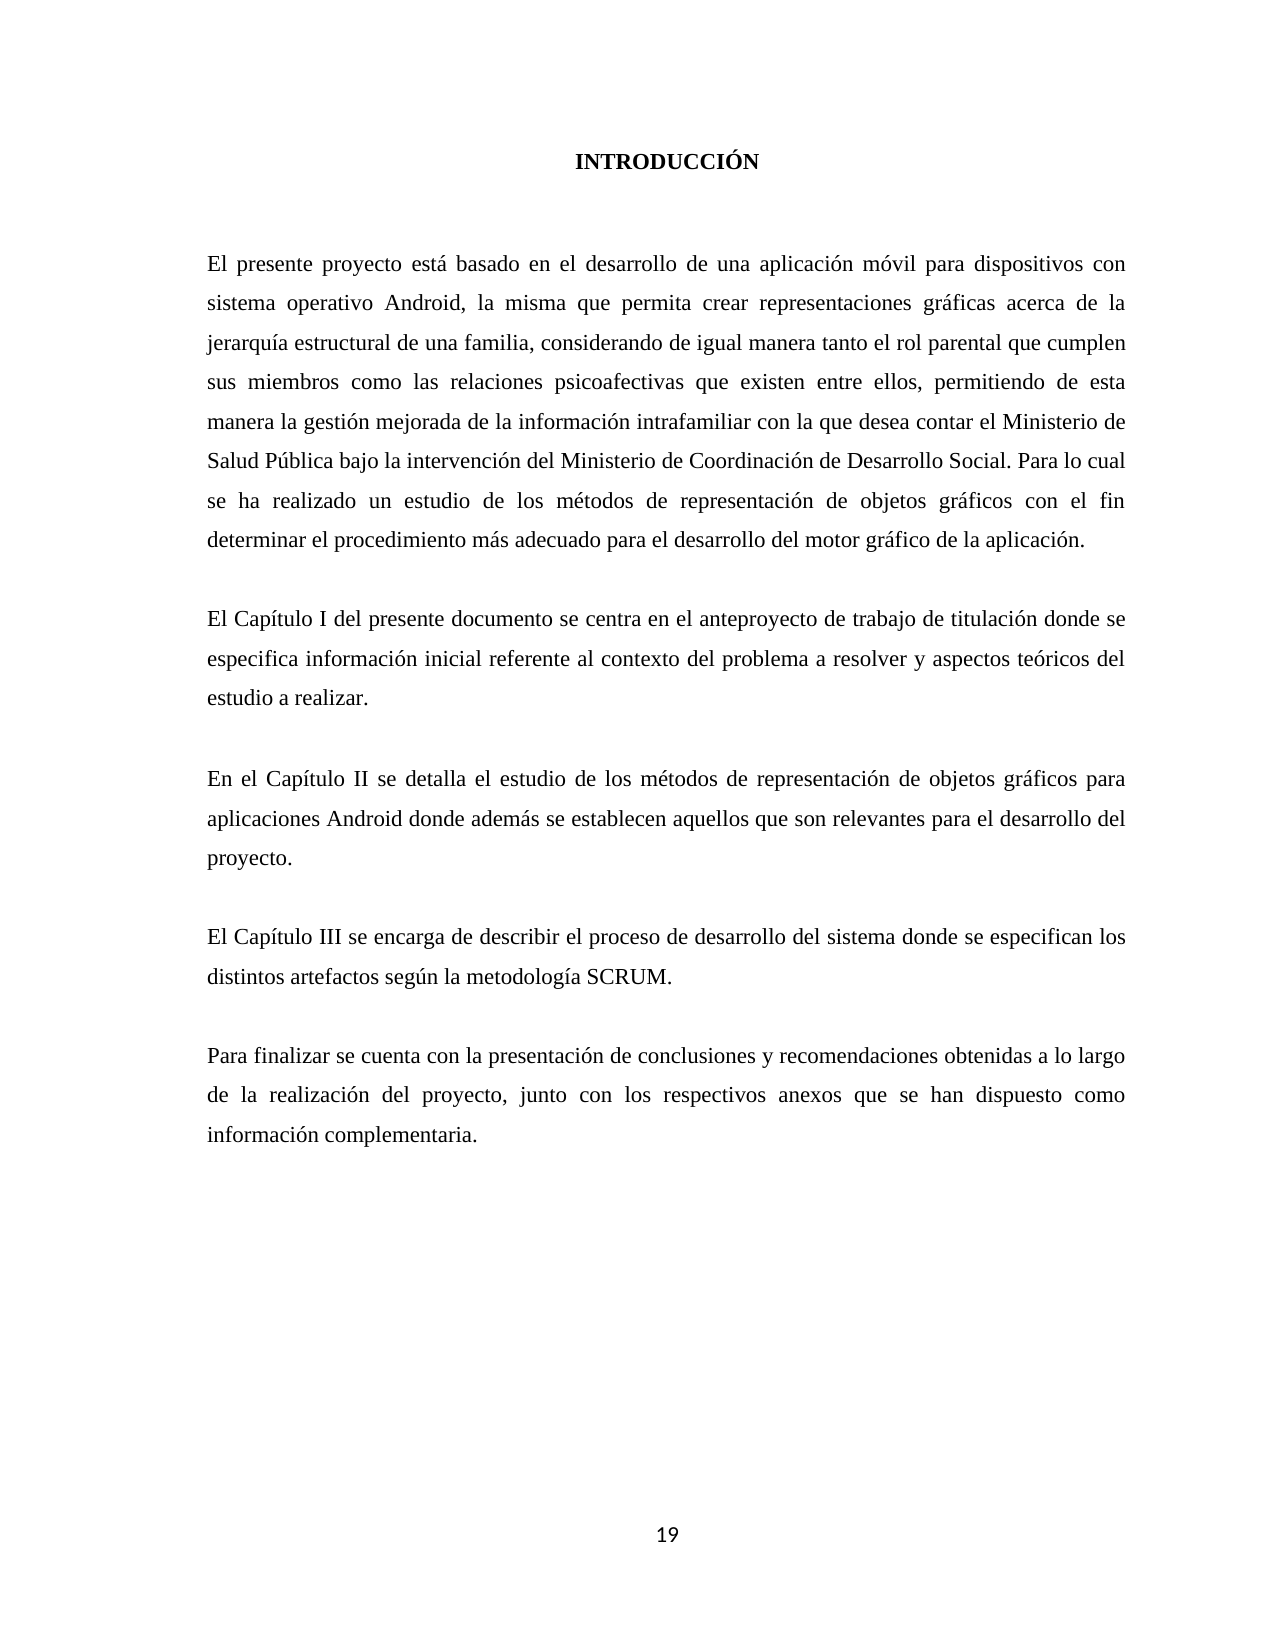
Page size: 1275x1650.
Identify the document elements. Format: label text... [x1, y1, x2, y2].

text Para finalizar se cuenta con la presentación de conclusiones y recomendaciones obtenidas a lo largo de la realización del proyecto, junto con los respectivos anexos que se han dispuesto como información complementaria. [207, 1042, 1127, 1147]
text En el Capítulo II se detalla el estudio de los métodos de representación de objetos gráficos para aplicaciones Android donde además se establecen aquellos que son relevantes para el desarrollo del proyecto. [207, 766, 1127, 871]
text El presente proyecto está basado en el desarrollo de una aplicación móvil para dispositivos con sistema operativo Android, la misma que permita crear representaciones gráficas acerca de la jerarquía estructural de una familia, considerando de igual manera tanto el rol parental que cumplen sus miembros como las relaciones psicoafectivas que existen entre ellos, permitiendo de esta manera la gestión mejorada de la información intrafamiliar con la que desea contar el Ministerio de Salud Pública bajo la intervención del Ministerio de Coordinación de Desarrollo Social. Para lo cual se ha realizado un estudio de los métodos de representación de objetos gráficos con el fin determinar el procedimiento más adecuado para el desarrollo del motor gráfico de la aplicación. [207, 250, 1127, 552]
text El Capítulo I del presente documento se centra en el anteproyecto de trabajo de titulación donde se especifica información inicial referente al contexto del problema a resolver y aspectos teóricos del estudio a realizar. [207, 605, 1127, 710]
text INTRODUCCIÓN [207, 148, 1127, 174]
text El Capítulo III se encarga de describir el proceso de desarrollo del sistema donde se especifican los distintos artefactos según la metodología SCRUM. [207, 923, 1127, 989]
